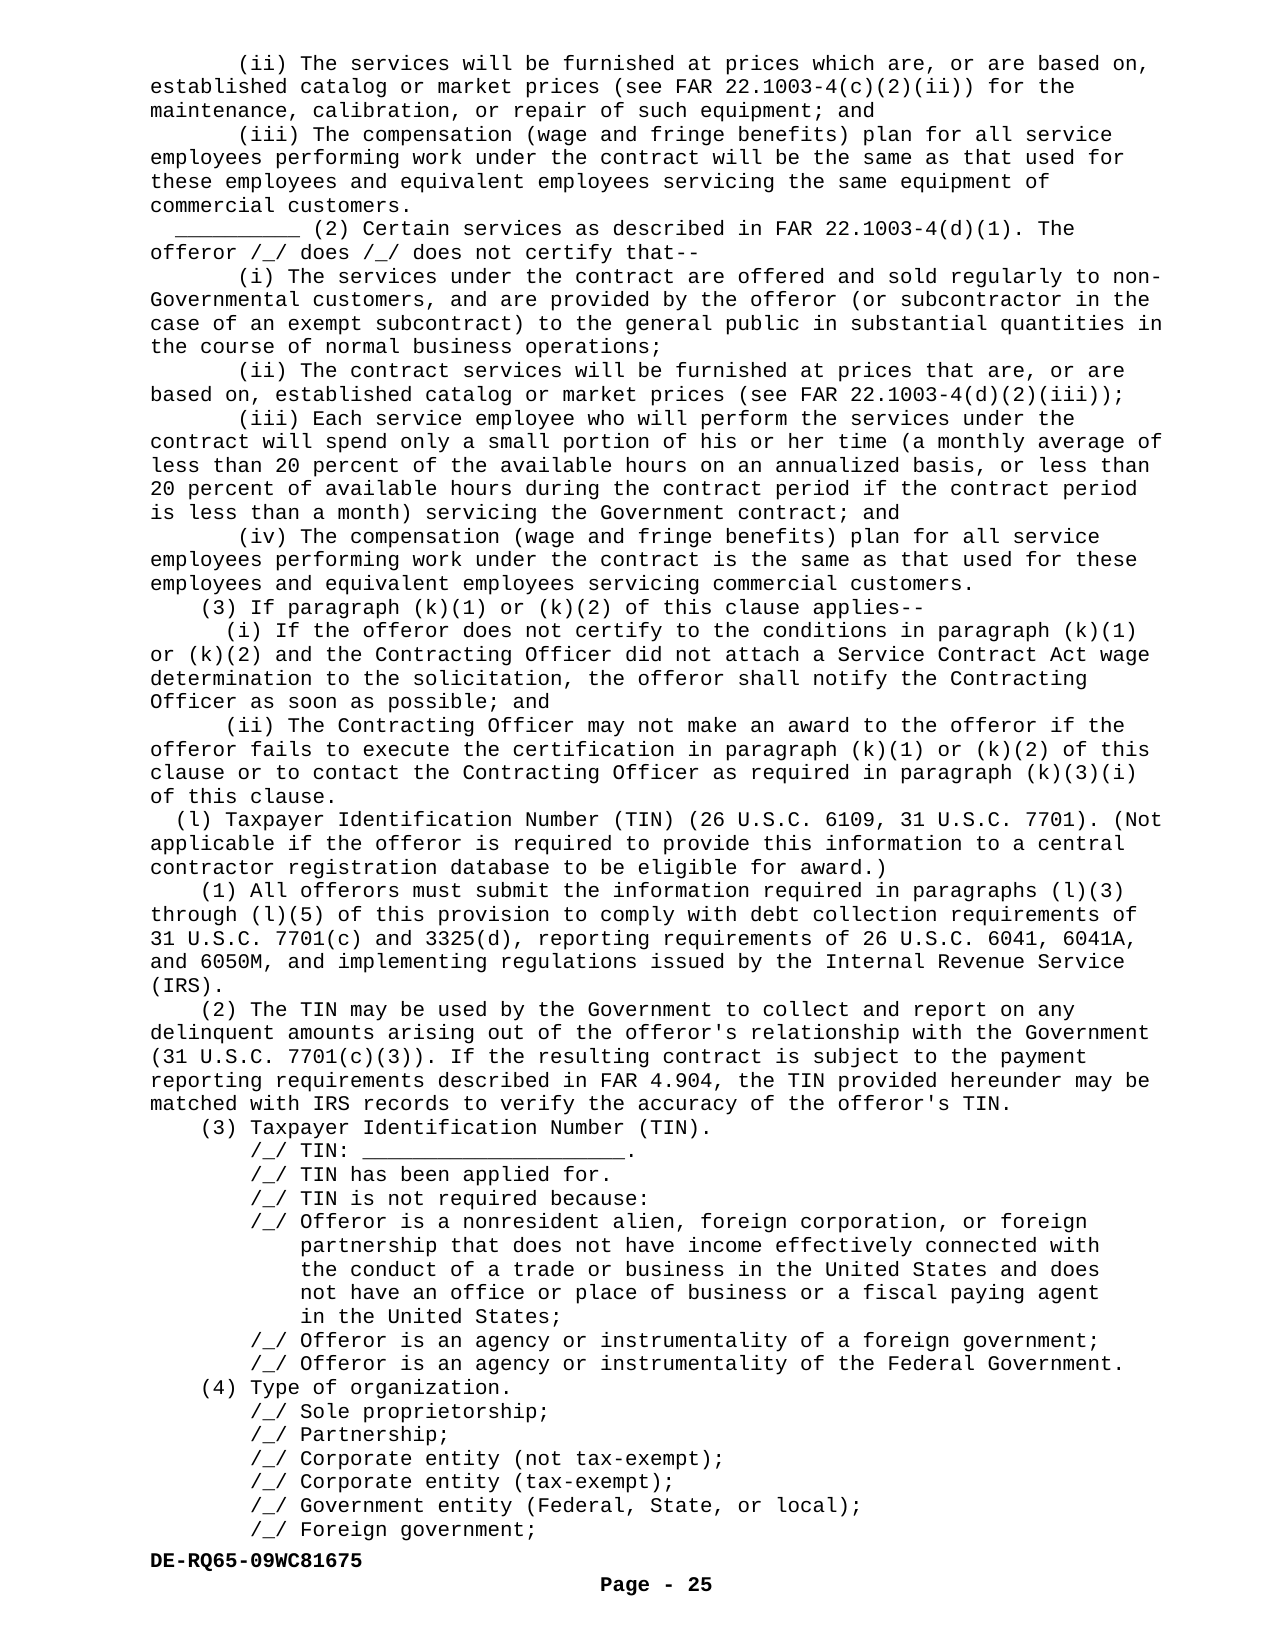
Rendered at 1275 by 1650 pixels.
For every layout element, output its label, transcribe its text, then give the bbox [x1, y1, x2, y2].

text (ii) The Contracting Officer may not make an award to the offeror if the offeror fails to execute the certification in paragraph (k)(1) or (k)(2) of this clause or to contact the Contracting Officer as required in paragraph (k)(3)(i) of this clause. [150, 715, 1162, 809]
text (3) If paragraph (k)(1) or (k)(2) of this clause applies-- [150, 597, 1162, 620]
text /_/ Partnership; [150, 1424, 1162, 1448]
text __________ (2) Certain services as described in FAR 22.1003-4(d)(1). The offeror /_/ does /_/ does not certify that-- [150, 218, 1162, 266]
text /_/ Corporate entity (not tax-exempt); [150, 1448, 1162, 1472]
text the conduct of a trade or business in the United States and does [150, 1259, 1162, 1282]
text (1) All offerors must submit the information required in paragraphs (l)(3) through (l)(5) of this provision to comply with debt collection requirements of 31 U.S.C. 7701(c) and 3325(d), reporting requirements of 26 U.S.C. 6041, 6041A, and 6050M, and implementing regulations issued by the Internal Revenue Service (IRS). [150, 880, 1162, 999]
text (iii) The compensation (wage and fringe benefits) plan for all service employees performing work under the contract will be the same as that used for these employees and equivalent employees servicing the same equipment of commercial customers. [150, 124, 1162, 218]
text (iii) Each service employee who will perform the services under the contract will spend only a small portion of his or her time (a monthly average of less than 20 percent of the available hours on an annualized basis, or less than 20 percent of available hours during the contract period if the contract period is less than a month) servicing the Government contract; and [150, 407, 1162, 526]
text /_/ TIN is not required because: [150, 1188, 1162, 1211]
text (ii) The services will be furnished at prices which are, or are based on, established catalog or market prices (see FAR 22.1003-4(c)(2)(ii)) for the maintenance, calibration, or repair of such equipment; and [150, 53, 1162, 124]
text (i) The services under the contract are offered and sold regularly to non-Governmental customers, and are provided by the offeror (or subcontractor in the case of an exempt subcontract) to the general public in substantial quantities in the course of normal business operations; [150, 266, 1162, 360]
text /_/ TIN has been applied for. [150, 1164, 1162, 1188]
text /_/ Offeror is an agency or instrumentality of the Federal Government. [150, 1353, 1162, 1377]
text (iv) The compensation (wage and fringe benefits) plan for all service employees performing work under the contract is the same as that used for these employees and equivalent employees servicing commercial customers. [150, 526, 1162, 597]
text /_/ TIN: _____________________. [150, 1141, 1162, 1164]
text in the United States; [150, 1306, 1162, 1330]
text /_/ Offeror is a nonresident alien, foreign corporation, or foreign [150, 1211, 1162, 1235]
text (ii) The contract services will be furnished at prices that are, or are based on, established catalog or market prices (see FAR 22.1003-4(d)(2)(iii)); [150, 360, 1162, 407]
text (i) If the offeror does not certify to the conditions in paragraph (k)(1) or (k)(2) and the Contracting Officer did not attach a Service Contract Act wage determination to the solicitation, the offeror shall notify the Contracting Officer as soon as possible; and [150, 620, 1162, 715]
text partnership that does not have income effectively connected with [150, 1235, 1162, 1259]
text (l) Taxpayer Identification Number (TIN) (26 U.S.C. 6109, 31 U.S.C. 7701). (Not applicable if the offeror is required to provide this information to a central contractor registration database to be eligible for award.) [150, 809, 1162, 880]
text not have an office or place of business or a fiscal paying agent [150, 1282, 1162, 1306]
text (2) The TIN may be used by the Government to collect and report on any delinquent amounts arising out of the offeror's relationship with the Government (31 U.S.C. 7701(c)(3)). If the resulting contract is subject to the payment reporting requirements described in FAR 4.904, the TIN provided hereunder may be matched with IRS records to verify the accuracy of the offeror's TIN. [150, 999, 1162, 1117]
text /_/ Corporate entity (tax-exempt); [150, 1472, 1162, 1495]
text /_/ Offeror is an agency or instrumentality of a foreign government; [150, 1330, 1162, 1353]
text /_/ Foreign government; [150, 1519, 1162, 1542]
text (3) Taxpayer Identification Number (TIN). [150, 1117, 1162, 1141]
text /_/ Government entity (Federal, State, or local); [150, 1495, 1162, 1519]
text /_/ Sole proprietorship; [150, 1401, 1162, 1424]
text (4) Type of organization. [150, 1377, 1162, 1401]
